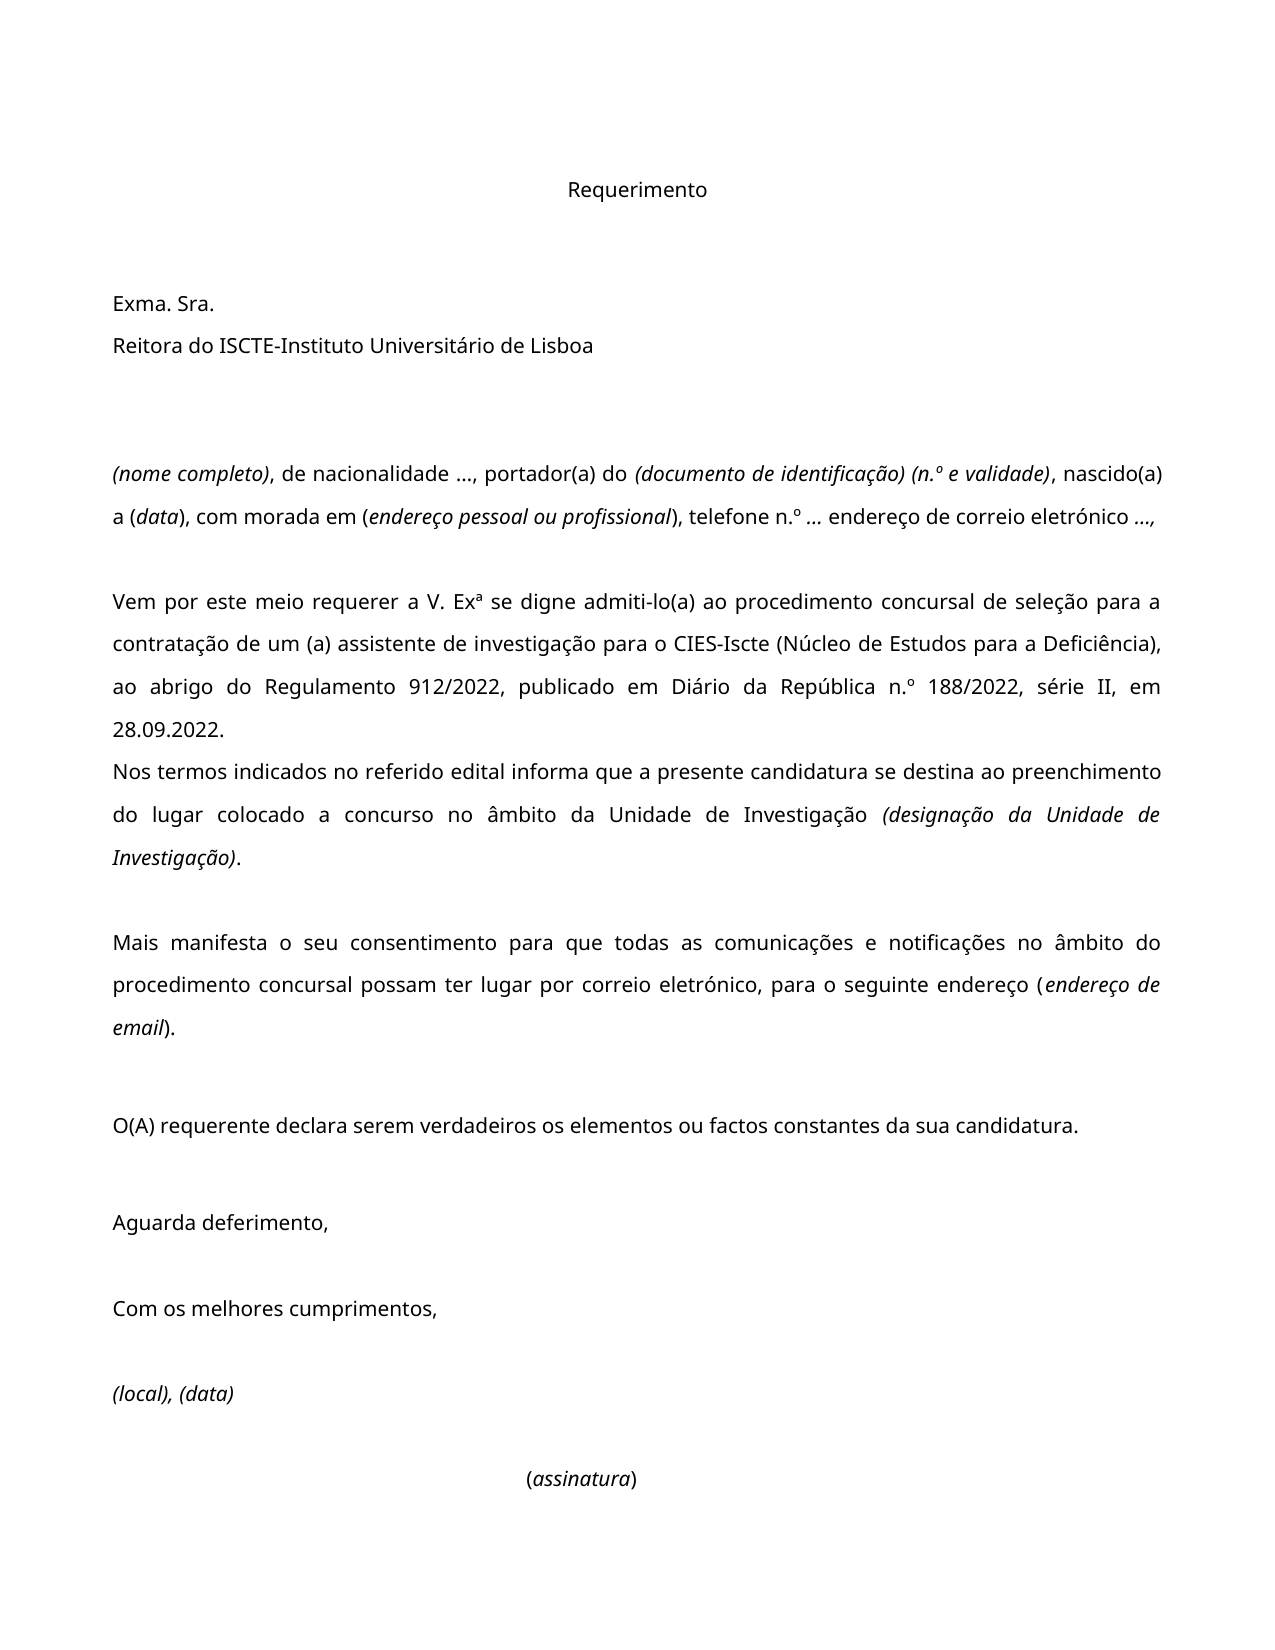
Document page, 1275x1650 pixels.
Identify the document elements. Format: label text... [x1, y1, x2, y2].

text Com os melhores cumprimentos, [112, 1294, 1162, 1322]
text Exma. Sra. [112, 289, 1162, 317]
text (nome completo), de nacionalidade …, portador(a) do (documento de identificação) (n.º e validade), nascido(a) a (data), com morada em (endereço pessoal ou profissional), telefone n.º … endereço de correio eletrónico …, [112, 459, 1162, 530]
text O(A) requerente declara serem verdadeiros os elementos ou factos constantes da sua candidatura. [112, 1111, 1147, 1139]
text Aguarda deferimento, [112, 1208, 1162, 1237]
text Reitora do ISCTE-Instituto Universitário de Lisboa [112, 331, 1162, 360]
text (assinatura) [526, 1464, 1162, 1492]
subtitle Requerimento [112, 175, 1162, 203]
text (local), (data) [112, 1379, 1162, 1407]
text Mais manifesta o seu consentimento para que todas as comunicações e notificações no âmbito do procedimento concursal possam ter lugar por correio eletrónico, para o seguinte endereço (endereço de email). [112, 928, 1162, 1041]
text Vem por este meio requerer a V. Exª se digne admiti-lo(a) ao procedimento concursal de seleção para a contratação de um (a) assistente de investigação para o CIES-Iscte (Núcleo de Estudos para a Deficiência), ao abrigo do Regulamento 912/2022, publicado em Diário da República n.º 188/2022, série II, em 28.09.2022. [112, 587, 1162, 743]
text Nos termos indicados no referido edital informa que a presente candidatura se destina ao preenchimento do lugar colocado a concurso no âmbito da Unidade de Investigação (designação da Unidade de Investigação). [112, 757, 1162, 871]
